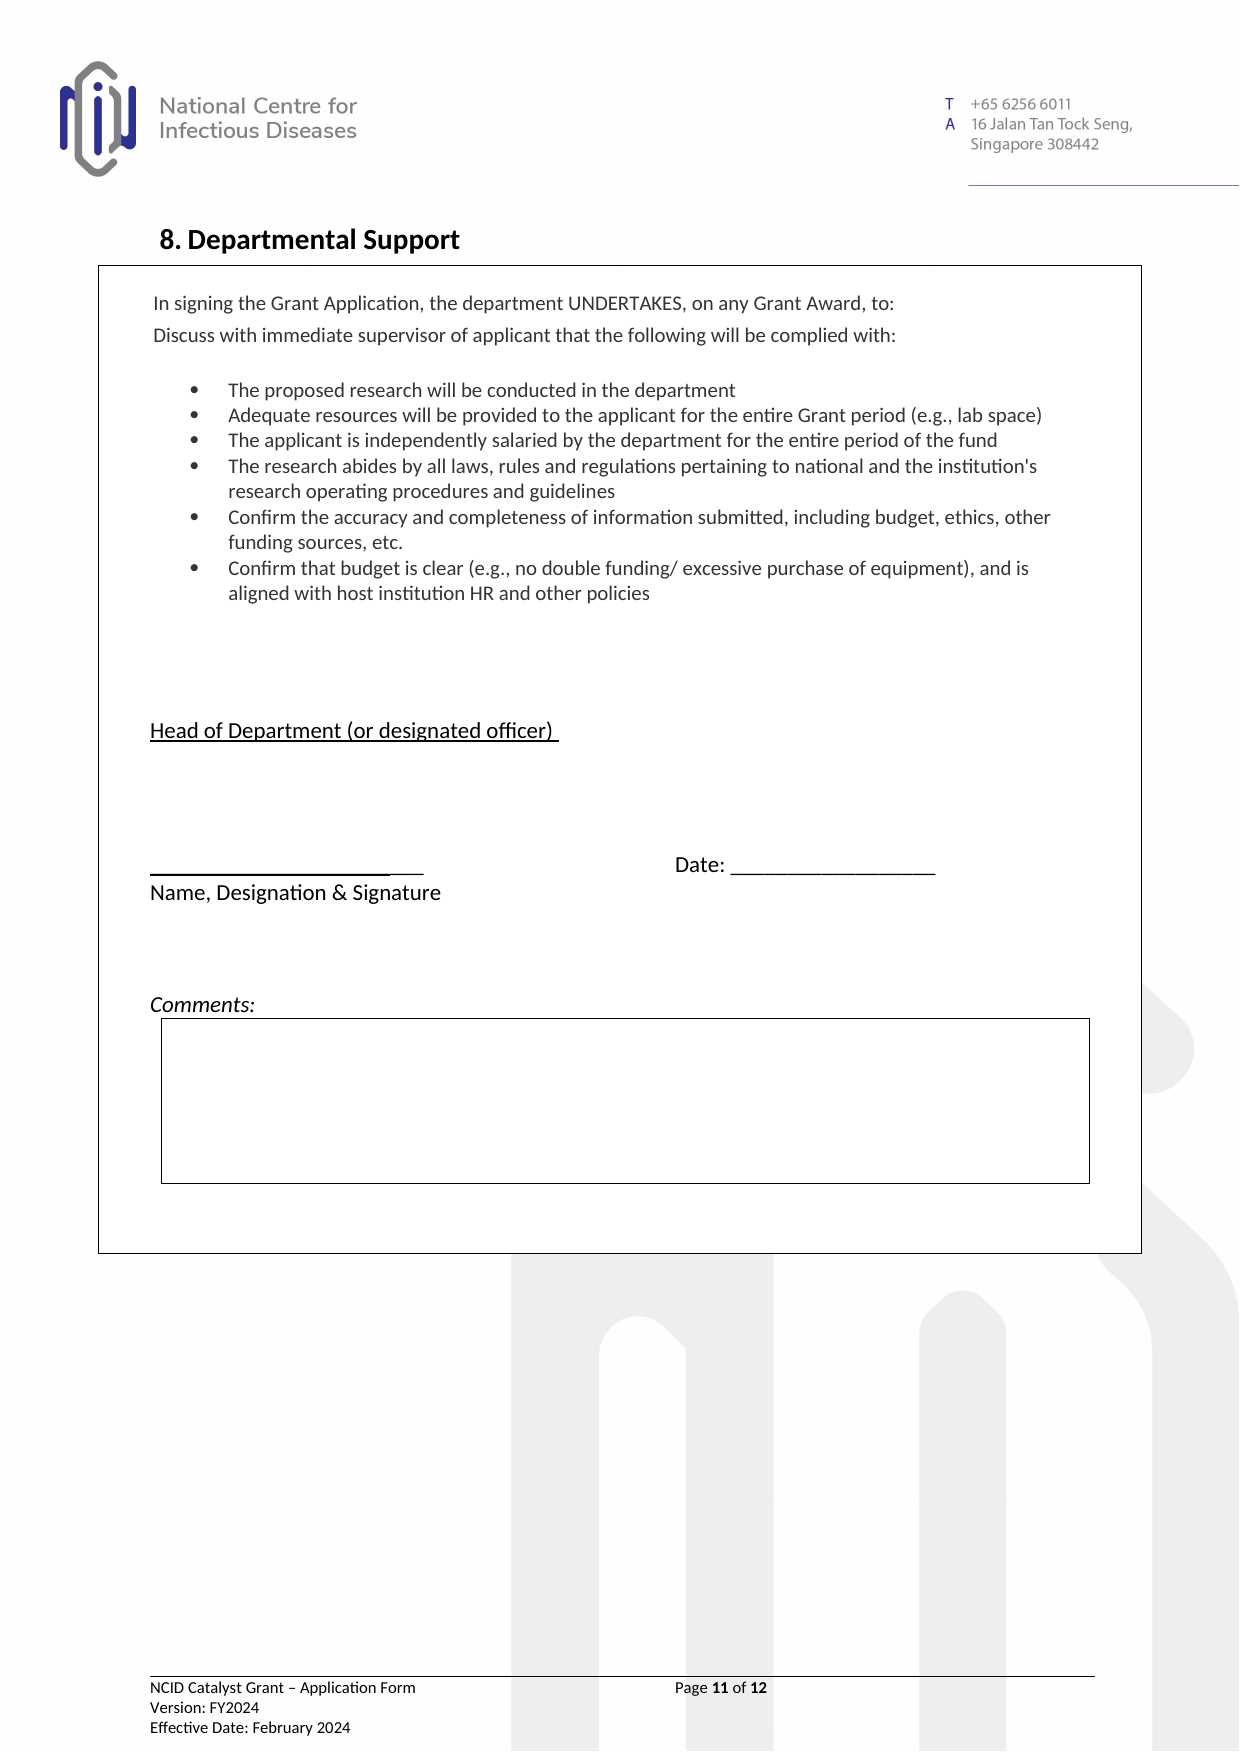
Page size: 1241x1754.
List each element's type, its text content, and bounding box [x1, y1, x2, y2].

text Name, Designation & Signature [150, 878, 1090, 906]
table_header [162, 1019, 1089, 1183]
text Comments: [150, 990, 1090, 1018]
picture [1, 1, 1239, 1751]
table_header In signing the Grant Application, the department UNDERTAKES, on any Grant Award, to: [150, 288, 1090, 319]
table_cell Discuss with immediate supervisor of applicant that the following will be complied with: The proposed research will be conducted in the department Adequate resources will be provided to the applicant for the entire Grant period (e.g., lab space) The applicant is independently salaried by the department for the entire period of the fund The research abides by all laws, rules and regulations pertaining to national and the institution's research operating procedures and guidelines Confirm the accuracy and completeness of information submitted, including budget, ethics, other funding sources, etc. Confirm that budget is clear (e.g., no double funding/ excessive purchase of equipment), and is aligned with host institution HR and other policies [150, 319, 1090, 663]
text ________________________ Date: __________________ [150, 850, 1090, 878]
text Head of Department (or designated officer) [150, 716, 1090, 744]
list Departmental Support [159, 221, 1090, 257]
